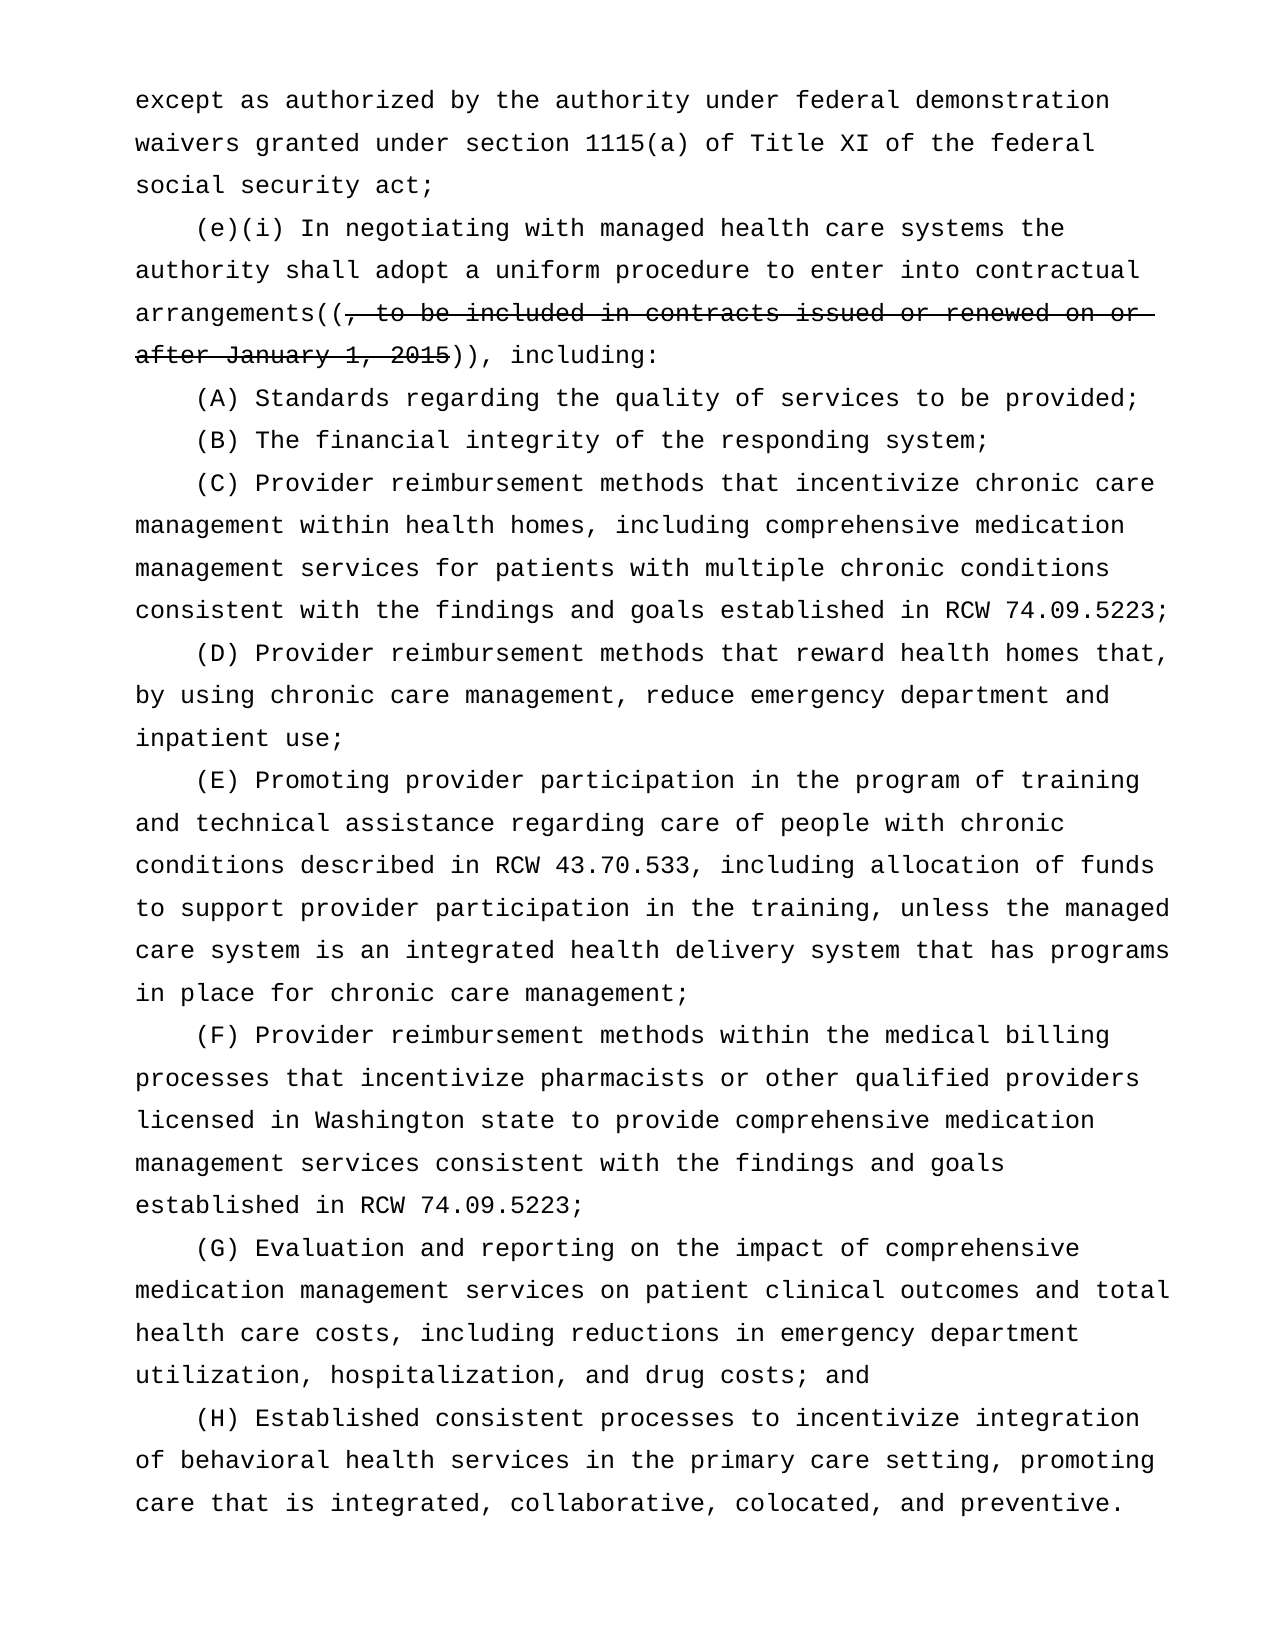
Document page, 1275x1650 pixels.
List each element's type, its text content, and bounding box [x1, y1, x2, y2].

text (B) The financial integrity of the responding system; [135, 415, 1170, 457]
text (A) Standards regarding the quality of services to be provided; [135, 372, 1170, 415]
text (D) Provider reimbursement methods that reward health homes that, by using chronic care management, reduce emergency department and inpatient use; [135, 627, 1170, 755]
text (H) Established consistent processes to incentivize integration of behavioral health services in the primary care setting, promoting care that is integrated, collaborative, colocated, and preventive. [135, 1392, 1170, 1520]
text (F) Provider reimbursement methods within the medical billing processes that incentivize pharmacists or other qualified providers licensed in Washington state to provide comprehensive medication management services consistent with the findings and goals established in RCW 74.09.5223; [135, 1010, 1170, 1222]
text (E) Promoting provider participation in the program of training and technical assistance regarding care of people with chronic conditions described in RCW 43.70.533, including allocation of funds to support provider participation in the training, unless the managed care system is an integrated health delivery system that has programs in place for chronic care management; [135, 755, 1170, 1010]
text (e)(i) In negotiating with managed health care systems the authority shall adopt a uniform procedure to enter into contractual arrangements((, to be included in contracts issued or renewed on or after January 1, 2015)), including: [135, 202, 1170, 372]
text (C) Provider reimbursement methods that incentivize chronic care management within health homes, including comprehensive medication management services for patients with multiple chronic conditions consistent with the findings and goals established in RCW 74.09.5223; [135, 457, 1170, 627]
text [135, 75, 1170, 202]
text (G) Evaluation and reporting on the impact of comprehensive medication management services on patient clinical outcomes and total health care costs, including reductions in emergency department utilization, hospitalization, and drug costs; and [135, 1222, 1170, 1392]
